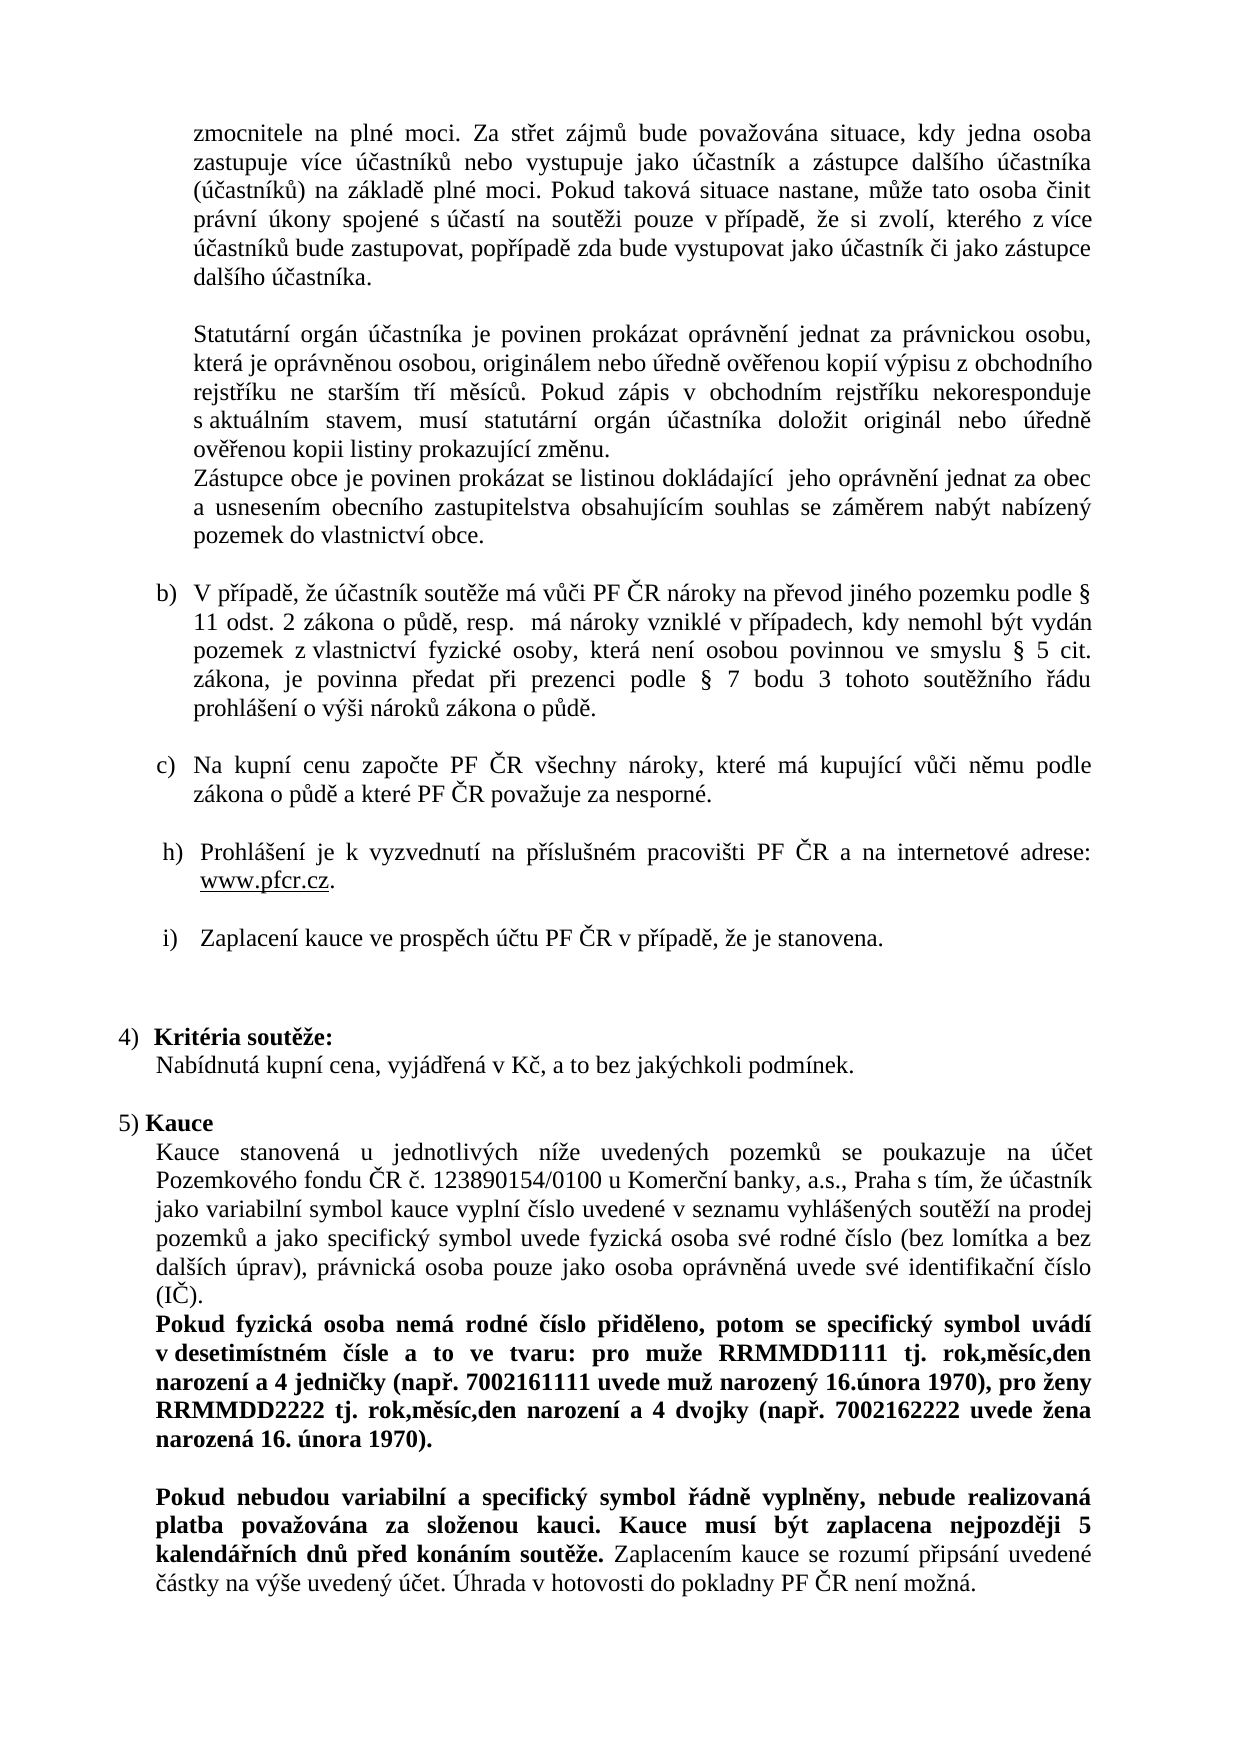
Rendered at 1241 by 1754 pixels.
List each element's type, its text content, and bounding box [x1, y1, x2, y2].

text Pokud nebudou variabilní a specifický symbol řádně vyplněny, nebude realizovaná platba považována za složenou kauci. Kauce musí být zaplacena nejpozději 5 kalendářních dnů před konáním soutěže. Zaplacením kauce se rozumí připsání uvedené částky na výše uvedený účet. Úhrada v hotovosti do pokladny PF ČR není možná. [155, 1482, 1092, 1597]
text Kauce stanovená u jednotlivých níže uvedených pozemků se poukazuje na účet Pozemkového fondu ČR č. 123890154/0100 u Komerční banky, a.s., Praha s tím, že účastník jako variabilní symbol kauce vyplní číslo uvedené v seznamu vyhlášených soutěží na prodej pozemků a jako specifický symbol uvede fyzická osoba své rodné číslo (bez lomítka a bez dalších úprav), právnická osoba pouze jako osoba oprávněná uvede své identifikační číslo (IČ). [156, 1137, 1092, 1309]
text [193, 118, 1092, 291]
list Zaplacení kauce ve prospěch účtu PF ČR v případě, že je stanovena. [162, 923, 1092, 952]
text c) Na kupní cenu započte PF ČR všechny nároky, které má kupující vůči němu podle zákona o půdě a které PF ČR považuje za nesporné. [156, 751, 1092, 808]
text Zástupce obce je povinen prokázat se listinou dokládající jeho oprávnění jednat za obec a usnesením obecního zastupitelstva obsahujícím souhlas se záměrem nabýt nabízený pozemek do vlastnictví obce. [193, 463, 1092, 549]
text 4) Kritéria soutěže: [118, 1022, 1092, 1051]
list Prohlášení je k vyzvednutí na příslušném pracovišti PF ČR a na internetové adrese: www.pfcr.cz. [162, 837, 1092, 894]
text Nabídnutá kupní cena, vyjádřená v Kč, a to bez jakýchkoli podmínek. [118, 1051, 1092, 1079]
text Pokud fyzická osoba nemá rodné číslo přiděleno, potom se specifický symbol uvádí v desetimístném čísle a to ve tvaru: pro muže RRMMDD1111 tj. rok,měsíc,den narození a 4 jedničky (např. 7002161111 uvede muž narozený 16.února 1970), pro ženy RRMMDD2222 tj. rok,měsíc,den narození a 4 dvojky (např. 7002162222 uvede žena narozená 16. února 1970). [155, 1309, 1092, 1453]
text 5) Kauce [118, 1108, 1092, 1137]
text Statutární orgán účastníka je povinen prokázat oprávnění jednat za právnickou osobu, která je oprávněnou osobou, originálem nebo úředně ověřenou kopií výpisu z obchodního rejstříku ne starším tří měsíců. Pokud zápis v obchodním rejstříku nekoresponduje s aktuálním stavem, musí statutární orgán účastníka doložit originál nebo úředně ověřenou kopii listiny prokazující změnu. [193, 319, 1092, 463]
text b) V případě, že účastník soutěže má vůči PF ČR nároky na převod jiného pozemku podle § 11 odst. 2 zákona o půdě, resp. má nároky vzniklé v případech, kdy nemohl být vydán pozemek z vlastnictví fyzické osoby, která není osobou povinnou ve smyslu § 5 cit. zákona, je povinna předat při prezenci podle § 7 bodu 3 tohoto soutěžního řádu prohlášení o výši nároků zákona o půdě. [156, 578, 1092, 722]
